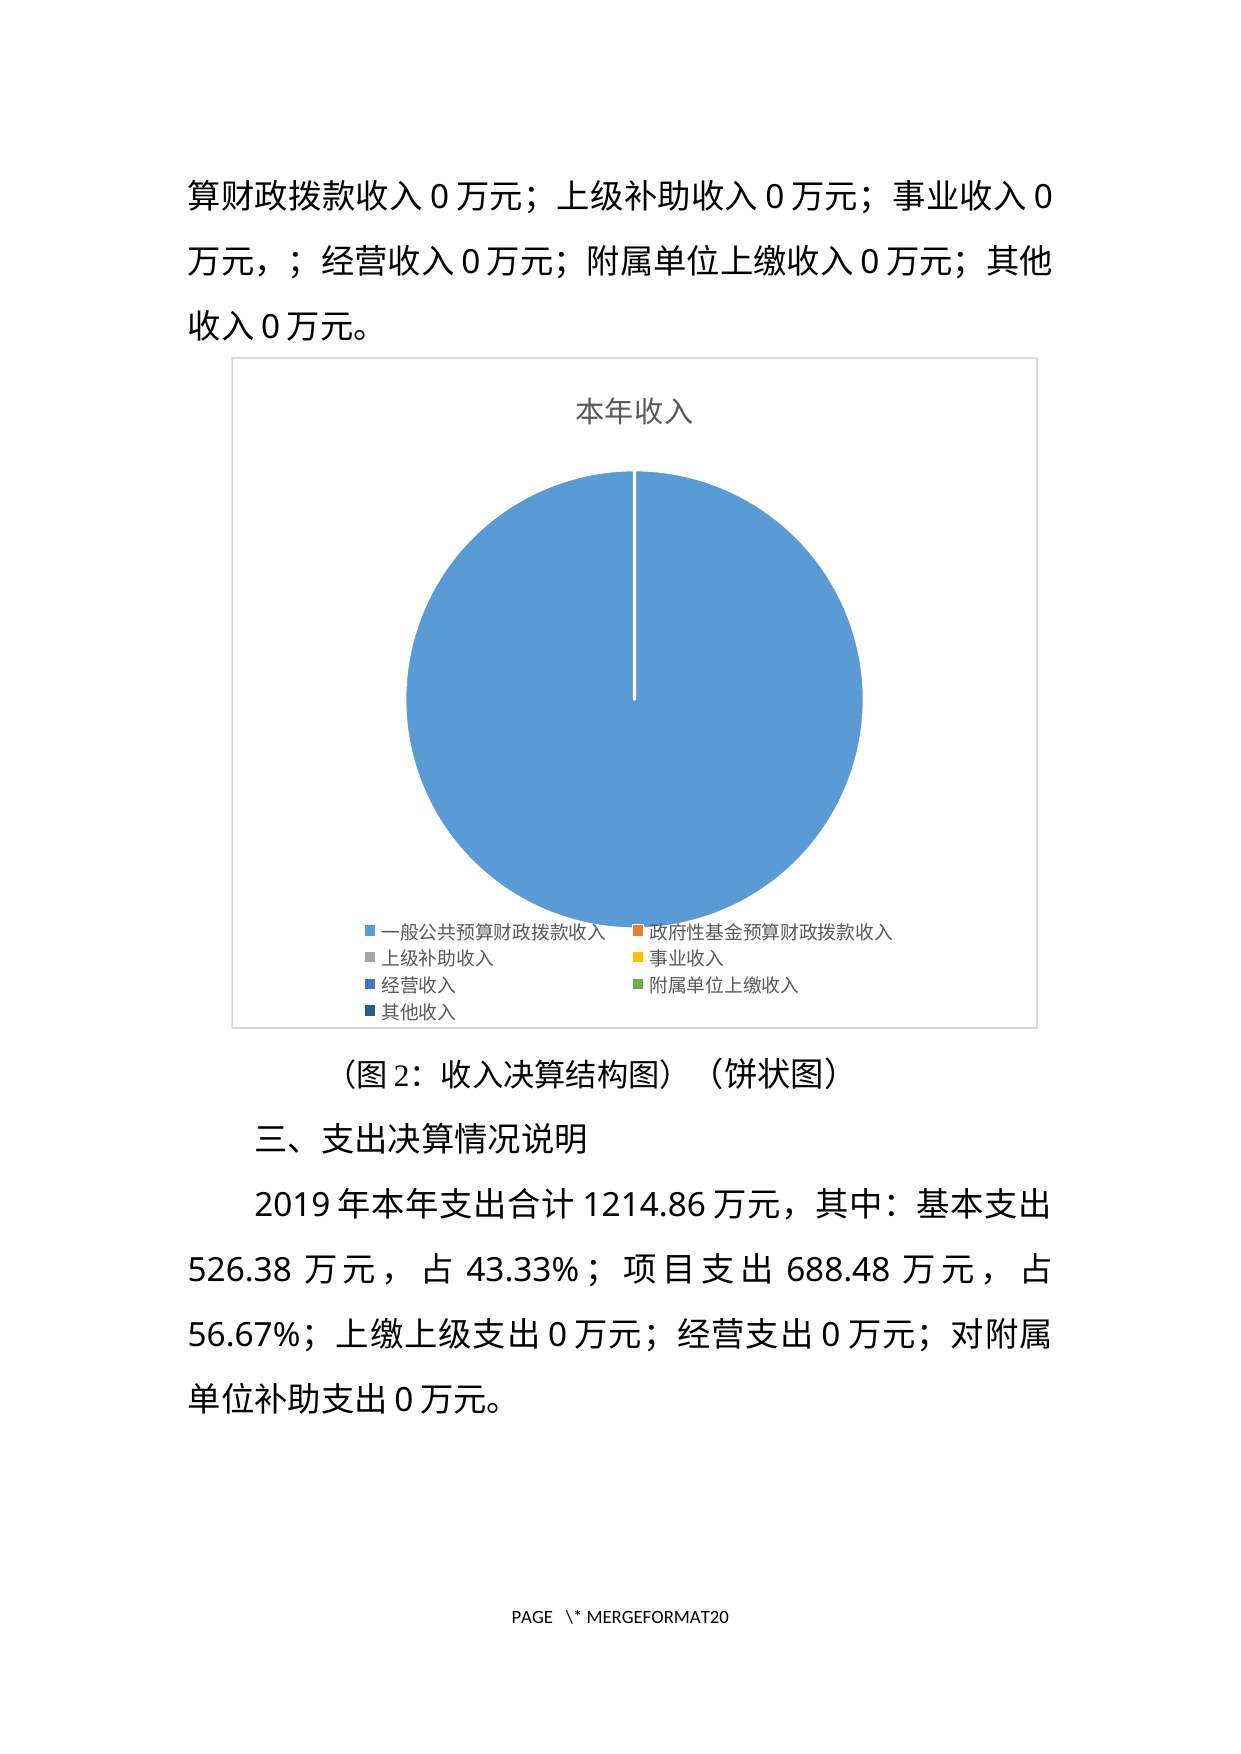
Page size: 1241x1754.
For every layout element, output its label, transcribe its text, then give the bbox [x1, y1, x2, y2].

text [187, 162, 1053, 357]
list 三、支出决算情况说明 [187, 1104, 1053, 1169]
text （图2：收入决算结构图）（饼状图） [187, 1039, 1053, 1104]
text 2019年本年支出合计1214.86万元，其中：基本支出526.38万元，占43.33%；项目支出688.48万元，占56.67%；上缴上级支出0万元；经营支出0万元；对附属单位补助支出0万元。 [187, 1169, 1053, 1429]
